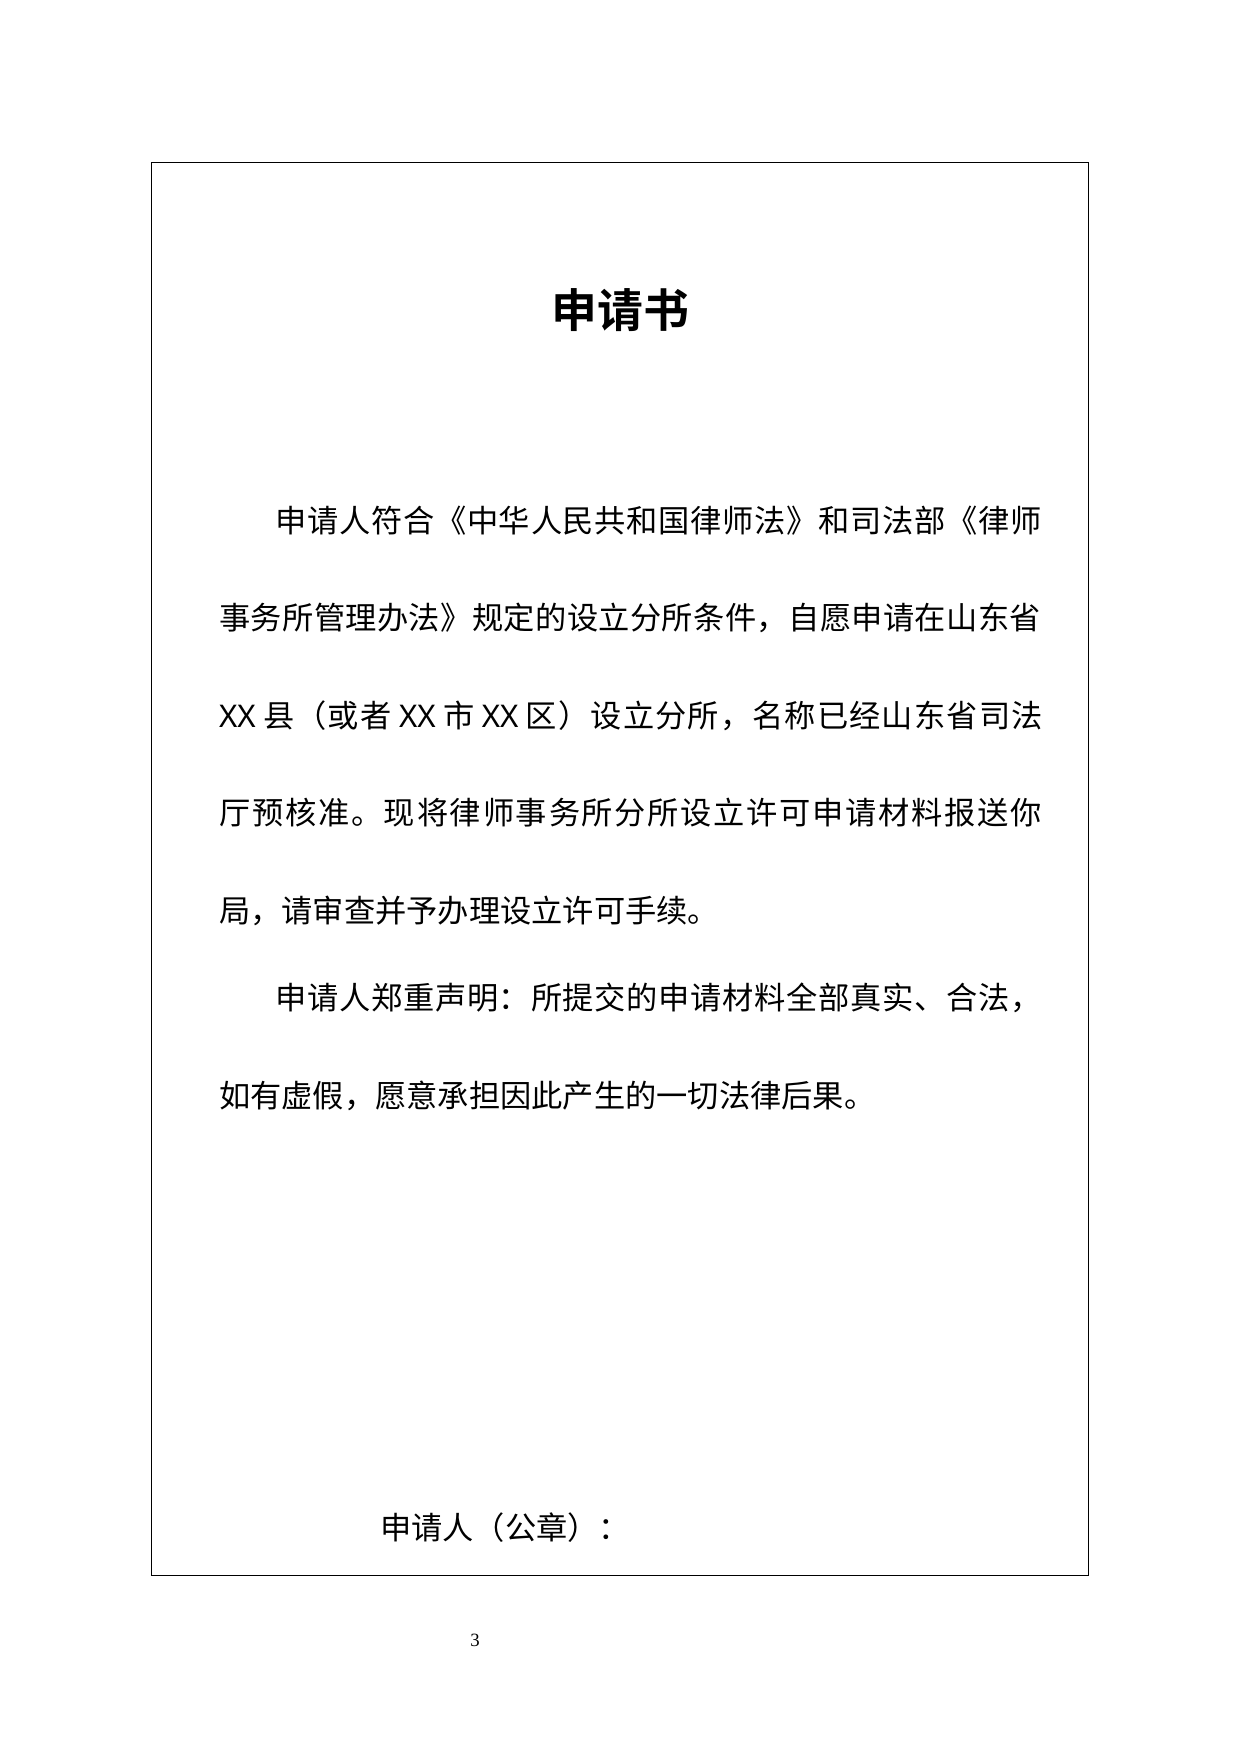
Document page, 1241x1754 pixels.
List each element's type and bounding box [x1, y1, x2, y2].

table_header [152, 163, 1088, 1574]
